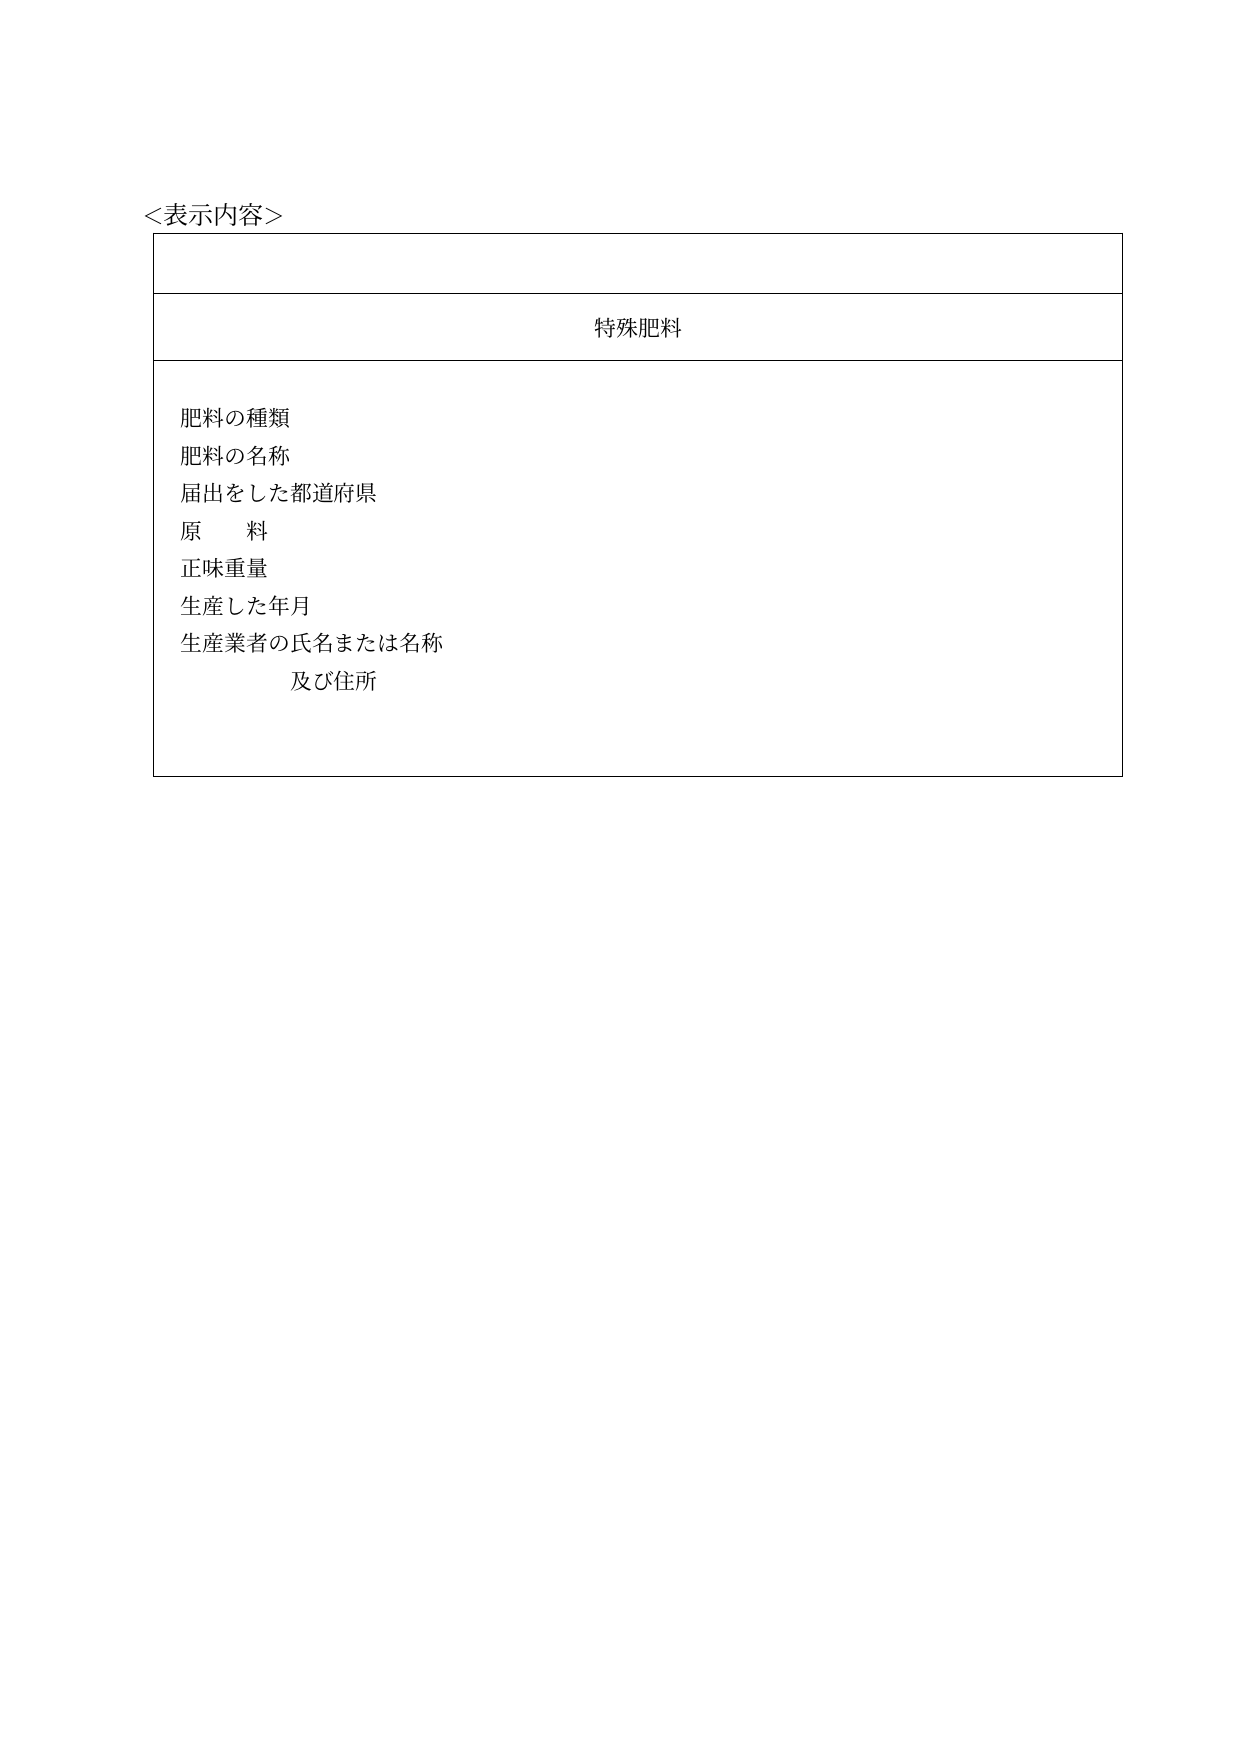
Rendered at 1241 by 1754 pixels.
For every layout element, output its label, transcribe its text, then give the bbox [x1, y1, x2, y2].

table_cell 肥料の種類 肥料の名称 届出をした都道府県 原 料 正味重量 生産した年月 生産業者の氏名または名称 及び住所 [154, 361, 1122, 776]
table_cell 特殊肥料 [154, 294, 1122, 360]
text ＜表示内容＞ [142, 195, 1122, 232]
table_header [154, 234, 1122, 293]
